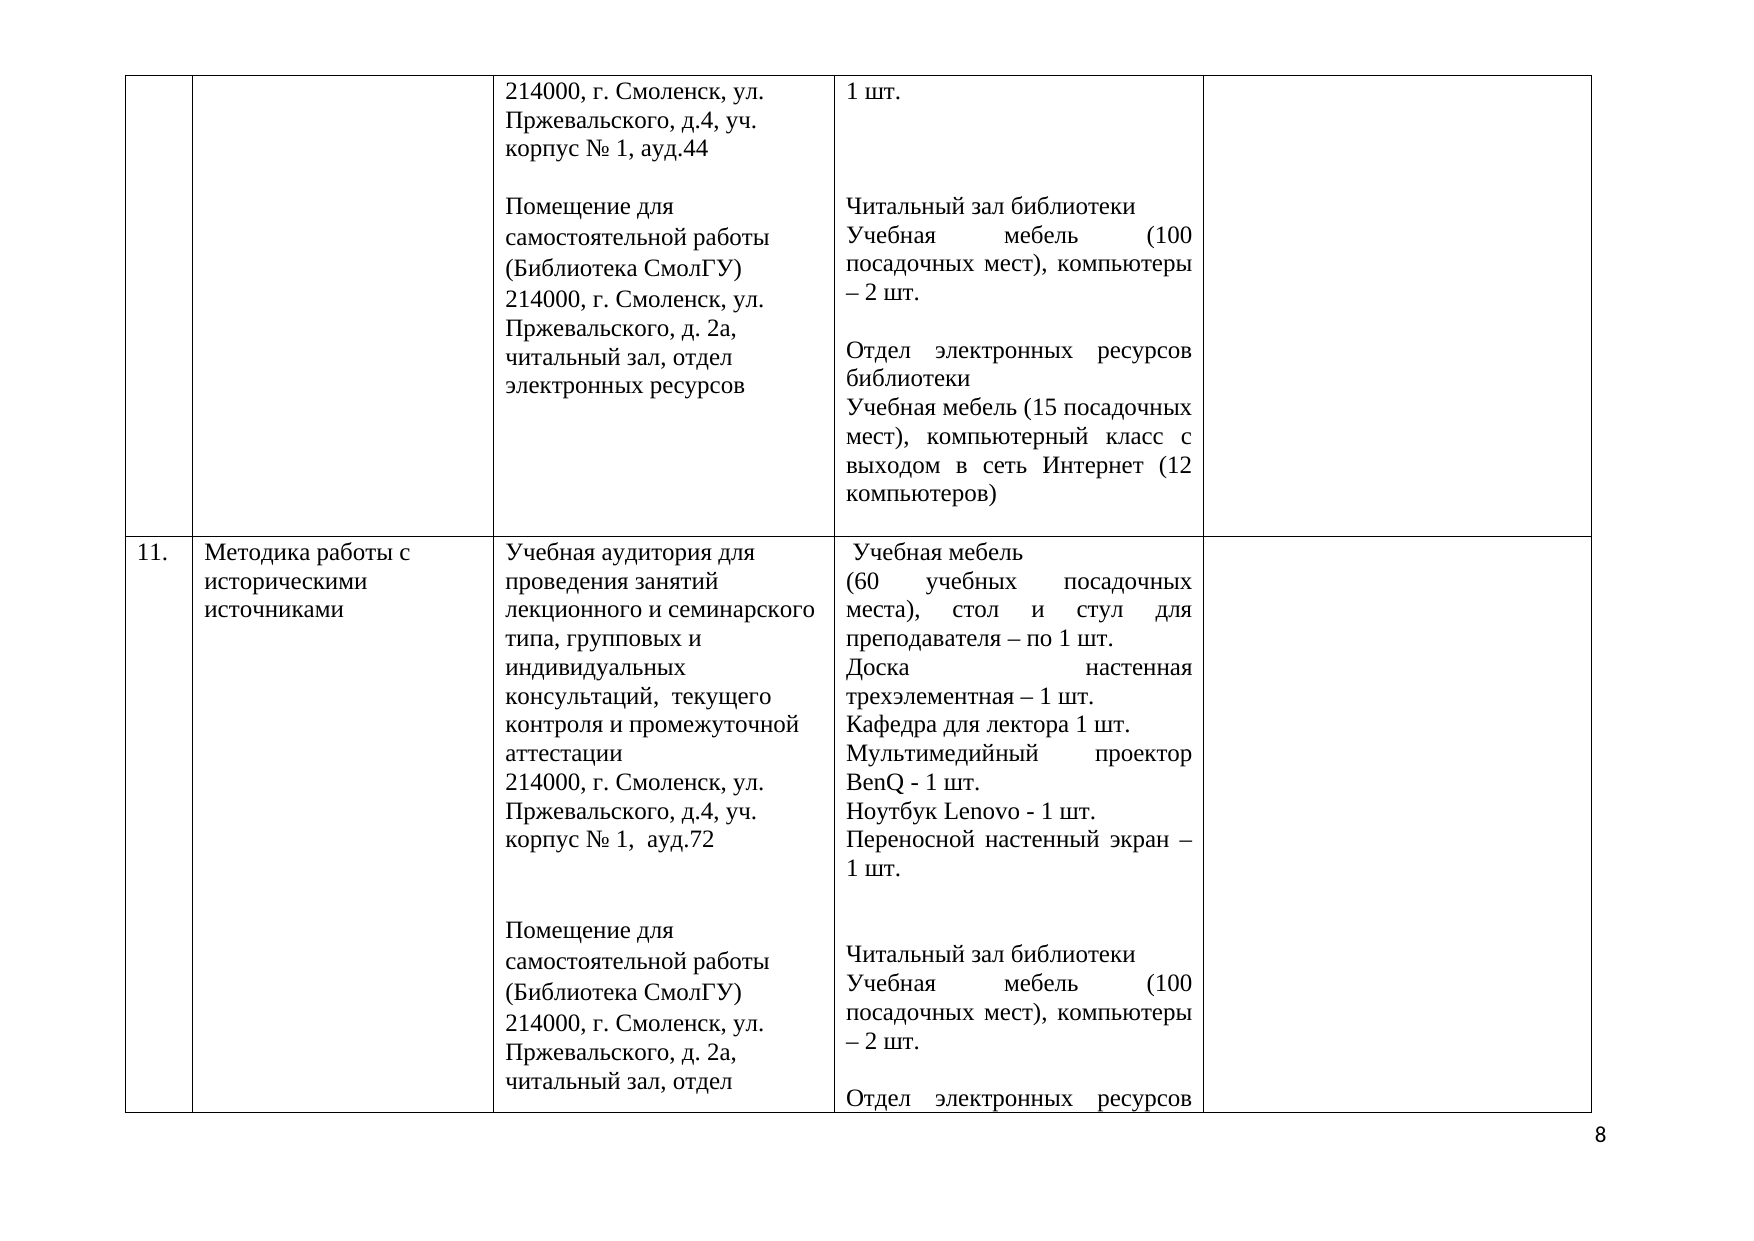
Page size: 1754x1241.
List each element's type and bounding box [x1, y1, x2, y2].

table_cell [126, 537, 192, 1112]
table_cell [126, 76, 192, 536]
table_cell [835, 76, 1203, 536]
table_cell [193, 537, 493, 1112]
table_cell [1204, 537, 1591, 1112]
table_cell [494, 76, 834, 536]
table_cell [1204, 76, 1591, 536]
table_cell [193, 76, 493, 536]
table_cell [835, 537, 1203, 1112]
table_cell [494, 537, 834, 1112]
